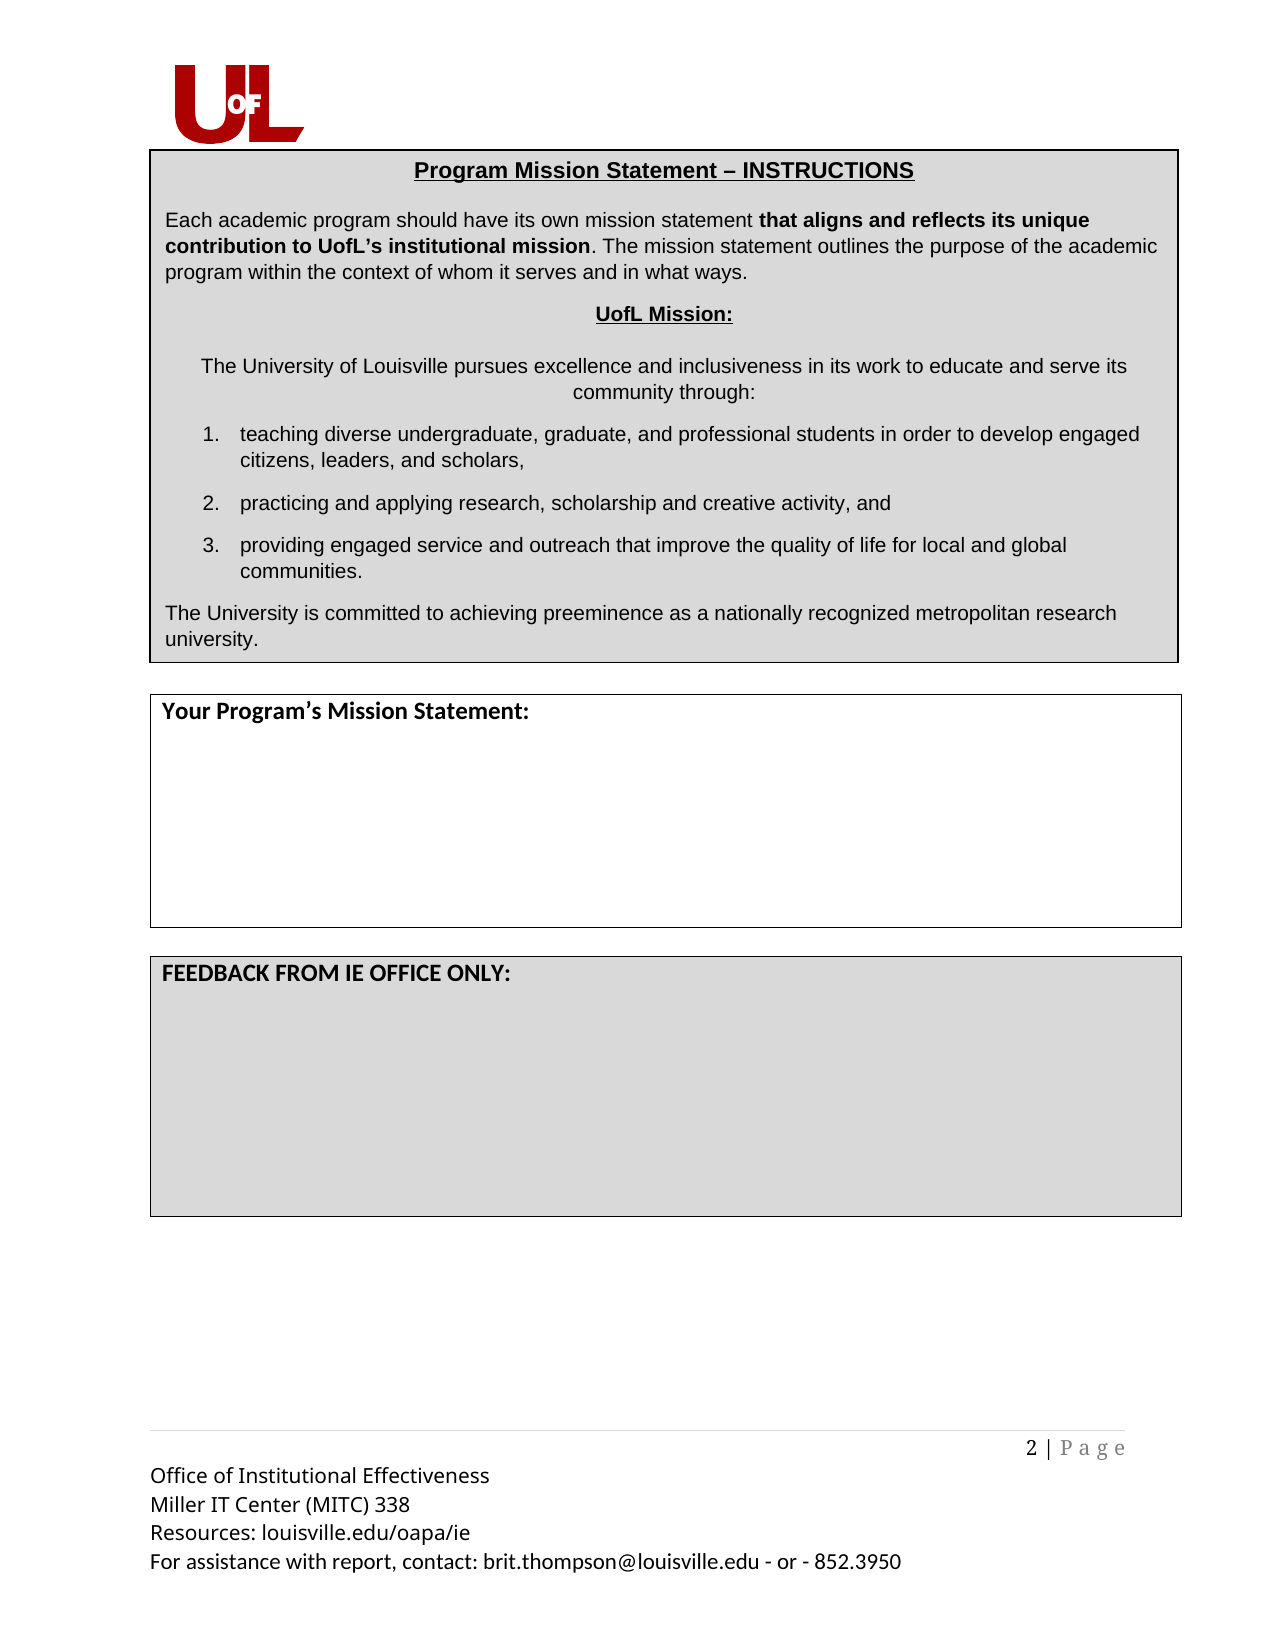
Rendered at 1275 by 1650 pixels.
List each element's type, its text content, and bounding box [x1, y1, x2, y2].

picture [175, 65, 305, 144]
table_header FEEDBACK FROM IE OFFICE ONLY: [151, 957, 1181, 1216]
table_header Your Program’s Mission Statement: [151, 695, 1181, 927]
